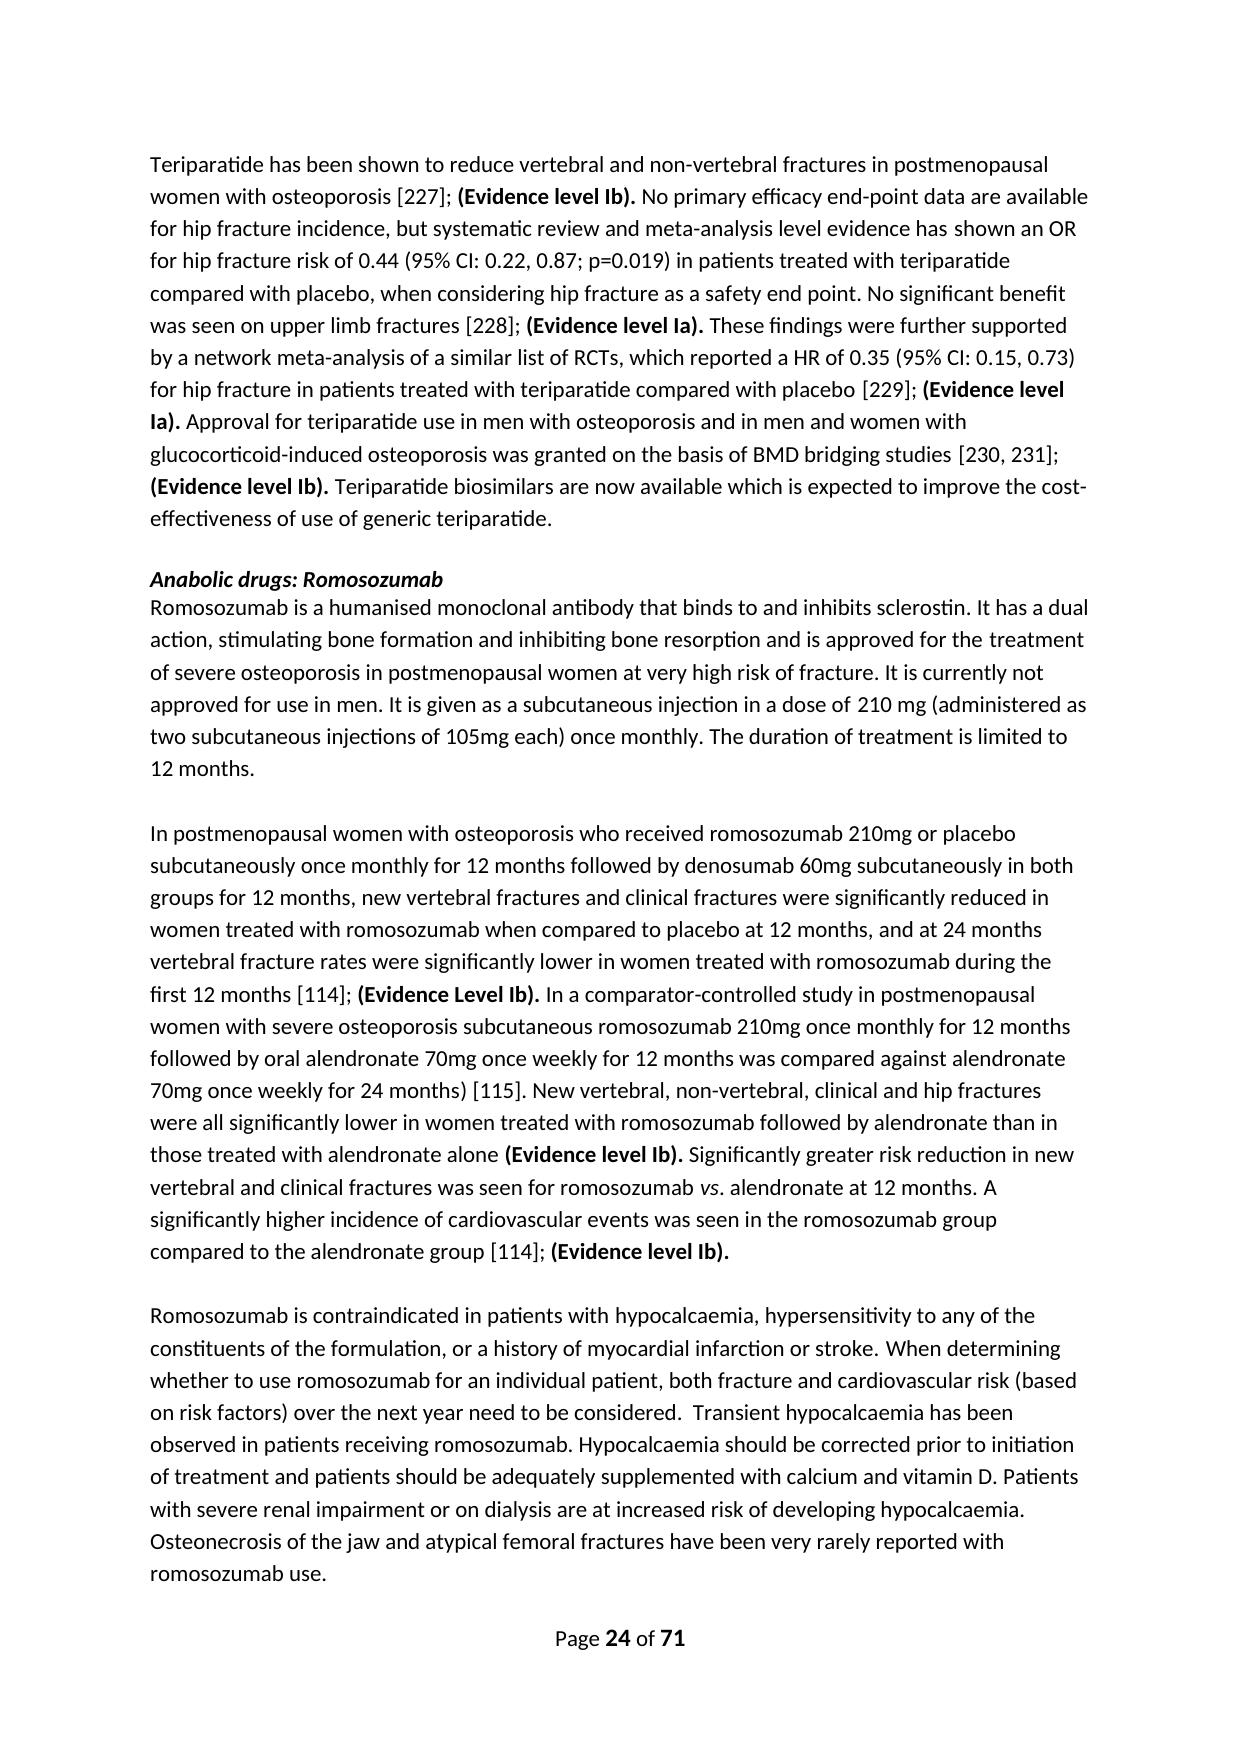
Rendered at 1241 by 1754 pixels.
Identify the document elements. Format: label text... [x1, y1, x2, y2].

text Romosozumab is contraindicated in patients with hypocalcaemia, hypersensitivity to any of the constituents of the formulation, or a history of myocardial infarction or stroke. When determining whether to use romosozumab for an individual patient, both fracture and cardiovascular risk (based on risk factors) over the next year need to be considered. Transient hypocalcaemia has been observed in patients receiving romosozumab. Hypocalcaemia should be corrected prior to initiation of treatment and patients should be adequately supplemented with calcium and vitamin D. Patients with severe renal impairment or on dialysis are at increased risk of developing hypocalcaemia. Osteonecrosis of the jaw and atypical femoral fractures have been very rarely reported with romosozumab use. [150, 1302, 1090, 1587]
text In postmenopausal women with osteoporosis who received romosozumab 210mg or placebo subcutaneously once monthly for 12 months followed by denosumab 60mg subcutaneously in both groups for 12 months, new vertebral fractures and clinical fractures were significantly reduced in women treated with romosozumab when compared to placebo at 12 months, and at 24 months vertebral fracture rates were significantly lower in women treated with romosozumab during the first 12 months [114]; (Evidence Level Ib). In a comparator-controlled study in postmenopausal women with severe osteoporosis subcutaneous romosozumab 210mg once monthly for 12 months followed by oral alendronate 70mg once weekly for 12 months was compared against alendronate 70mg once weekly for 24 months) [115]. New vertebral, non-vertebral, clinical and hip fractures were all significantly lower in women treated with romosozumab followed by alendronate than in those treated with alendronate alone (Evidence level Ib). Significantly greater risk reduction in new vertebral and clinical fractures was seen for romosozumab vs. alendronate at 12 months. A significantly higher incidence of cardiovascular events was seen in the romosozumab group compared to the alendronate group [114]; (Evidence level Ib). [150, 819, 1090, 1265]
text Anabolic drugs: Romosozumab [150, 565, 1090, 593]
text Teriparatide has been shown to reduce vertebral and non-vertebral fractures in postmenopausal women with osteoporosis [227]; (Evidence level Ib). No primary efficacy end-point data are available for hip fracture incidence, but systematic review and meta-analysis level evidence has shown an OR for hip fracture risk of 0.44 (95% CI: 0.22, 0.87; p=0.019) in patients treated with teriparatide compared with placebo, when considering hip fracture as a safety end point. No significant benefit was seen on upper limb fractures [228]; (Evidence level Ia). These findings were further supported by a network meta-analysis of a similar list of RCTs, which reported a HR of 0.35 (95% CI: 0.15, 0.73) for hip fracture in patients treated with teriparatide compared with placebo [229]; (Evidence level Ia). Approval for teriparatide use in men with osteoporosis and in men and women with glucocorticoid-induced osteoporosis was granted on the basis of BMD bridging studies [230, 231]; (Evidence level Ib). Teriparatide biosimilars are now available which is expected to improve the cost-effectiveness of use of generic teriparatide. [150, 150, 1090, 532]
text Romosozumab is a humanised monoclonal antibody that binds to and inhibits sclerostin. It has a dual action, stimulating bone formation and inhibiting bone resorption and is approved for the treatment of severe osteoporosis in postmenopausal women at very high risk of fracture. It is currently not approved for use in men. It is given as a subcutaneous injection in a dose of 210 mg (administered as two subcutaneous injections of 105mg each) once monthly. The duration of treatment is limited to 12 months. [150, 593, 1090, 782]
